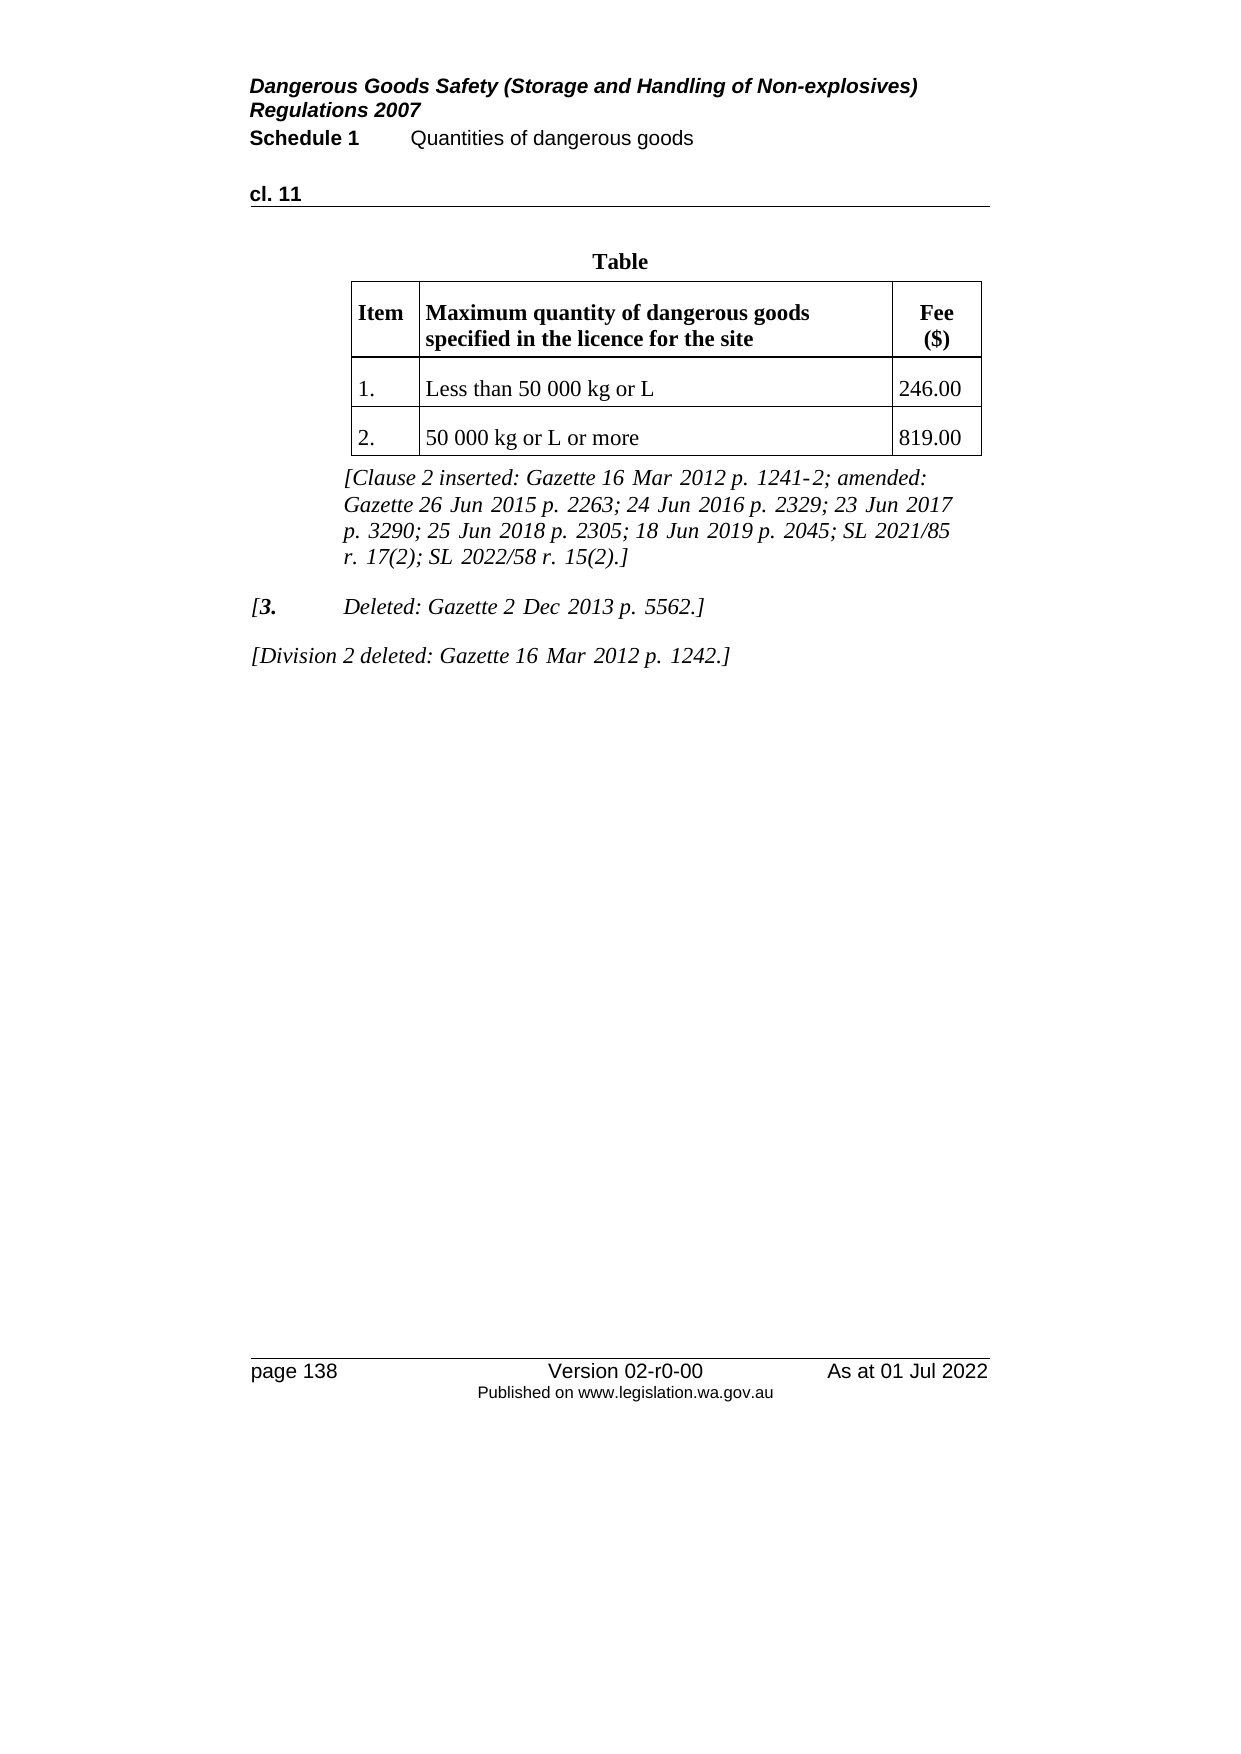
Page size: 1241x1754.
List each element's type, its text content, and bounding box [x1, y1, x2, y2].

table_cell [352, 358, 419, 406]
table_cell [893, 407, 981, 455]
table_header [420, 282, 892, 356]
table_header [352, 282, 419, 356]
text [3. Deleted: Gazette 2 Dec 2013 p. 5562.] [251, 593, 990, 619]
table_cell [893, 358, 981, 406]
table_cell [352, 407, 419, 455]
subtitle Table [265, 247, 975, 274]
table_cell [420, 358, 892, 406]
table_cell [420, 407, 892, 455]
text [Clause 2 inserted: Gazette 16 Mar 2012 p. 1241-2; amended: Gazette 26 Jun 2015 p. 2263; 24 Jun 2016 p. 2329; 23 Jun 2017 p. 3290; 25 Jun 2018 p. 2305; 18 Jun 2019 p. 2045; SL 2021/85 r. 17(2); SL 2022/58 r. 15(2).] [251, 464, 990, 570]
text [Division 2 deleted: Gazette 16 Mar 2012 p. 1242.] [251, 642, 990, 668]
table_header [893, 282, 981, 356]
